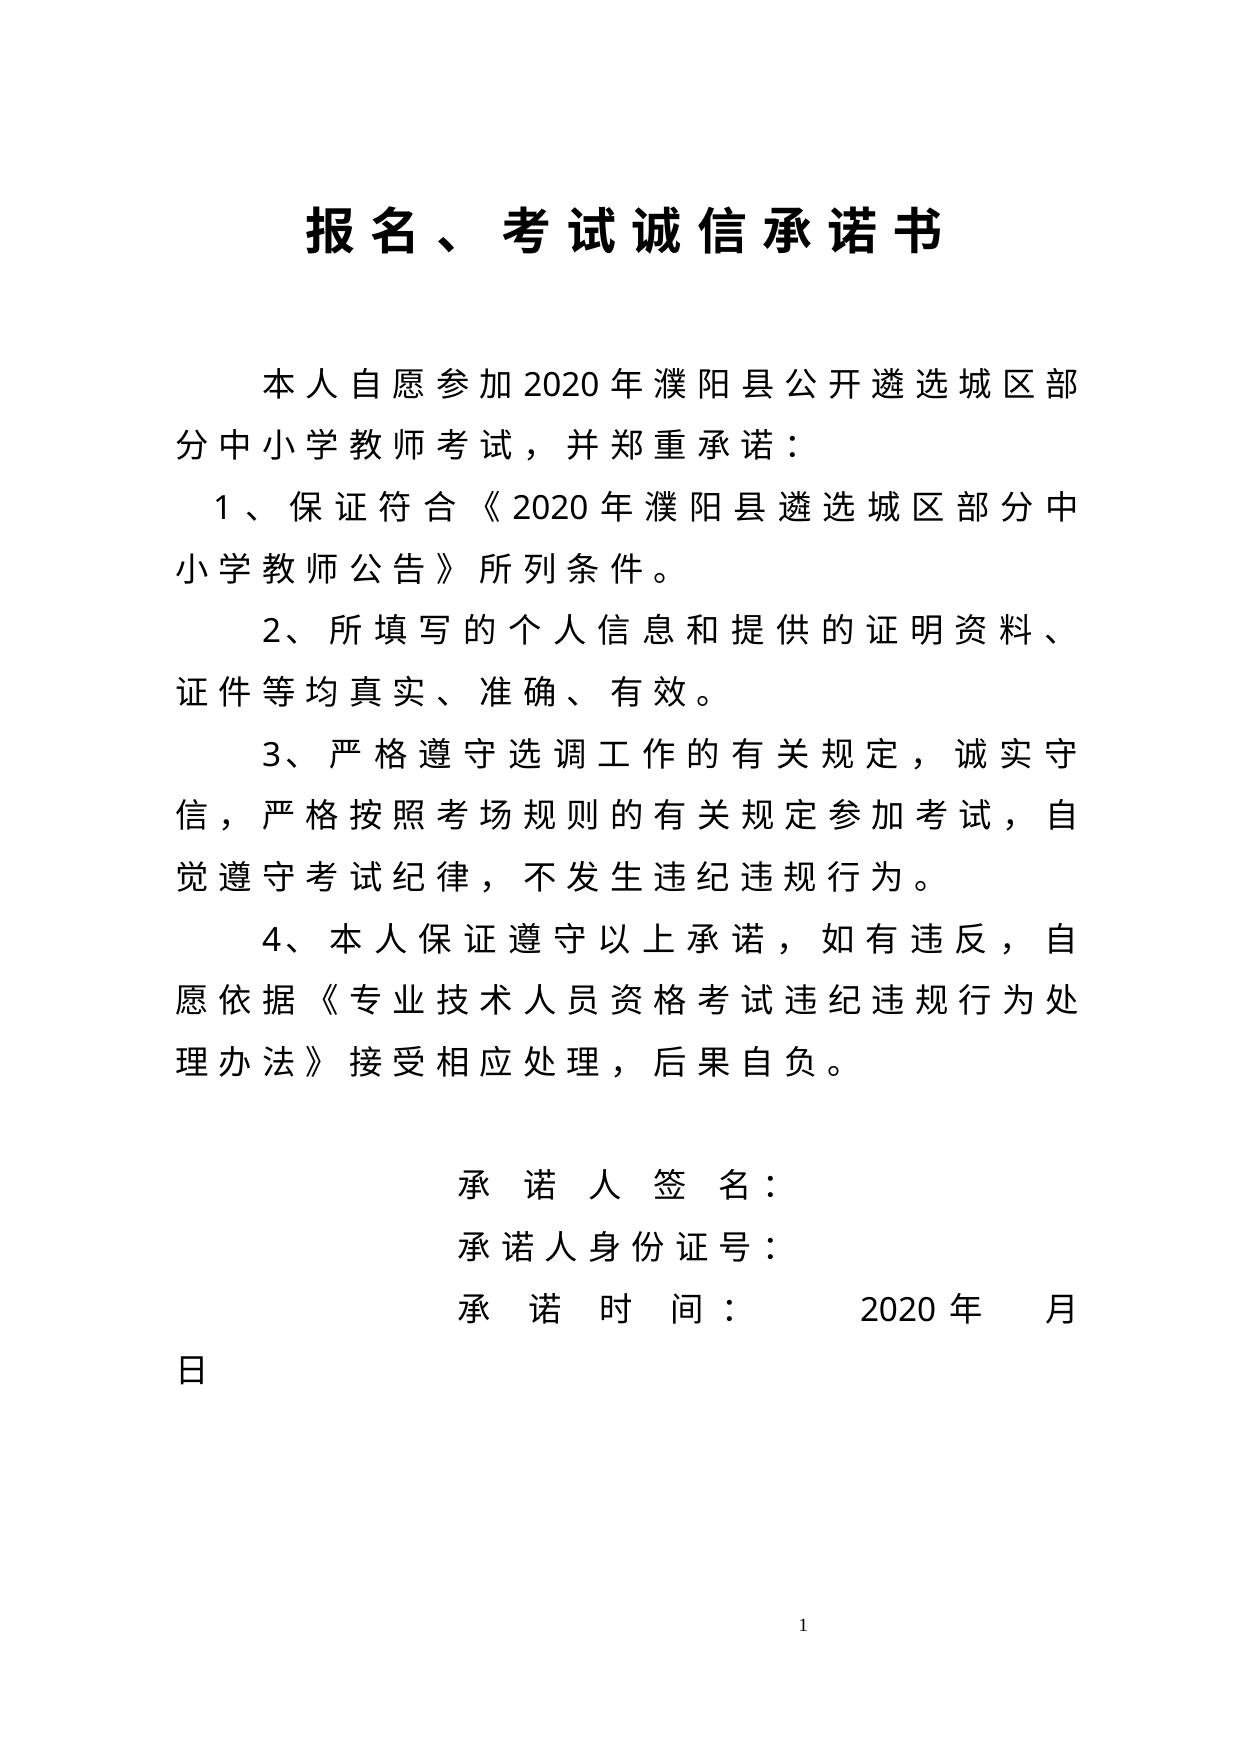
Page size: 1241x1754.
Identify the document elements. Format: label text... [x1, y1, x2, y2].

text 4、本人保证遵守以上承诺，如有违反，自愿依据《专业技术人员资格考试违纪违规行为处理办法》接受相应处理，后果自负。 [175, 906, 1089, 1091]
text 本人自愿参加2020年濮阳县公开遴选城区部分中小学教师考试，并郑重承诺： [175, 351, 1089, 474]
text 承 诺 时 间： 2020年 月 日 [175, 1276, 1089, 1399]
text 2、所填写的个人信息和提供的证明资料、证件等均真实、准确、有效。 [175, 597, 1089, 721]
text 承诺人身份证号： [175, 1214, 1089, 1276]
text 1、保证符合《2020年濮阳县遴选城区部分中小学教师公告》所列条件。 [175, 474, 1089, 597]
text 3、严格遵守选调工作的有关规定，诚实守信，严格按照考场规则的有关规定参加考试，自觉遵守考试纪律，不发生违纪违规行为。 [175, 721, 1089, 906]
text 报名、考试诚信承诺书 [175, 166, 1089, 289]
text 承 诺 人 签 名： [175, 1152, 1089, 1214]
